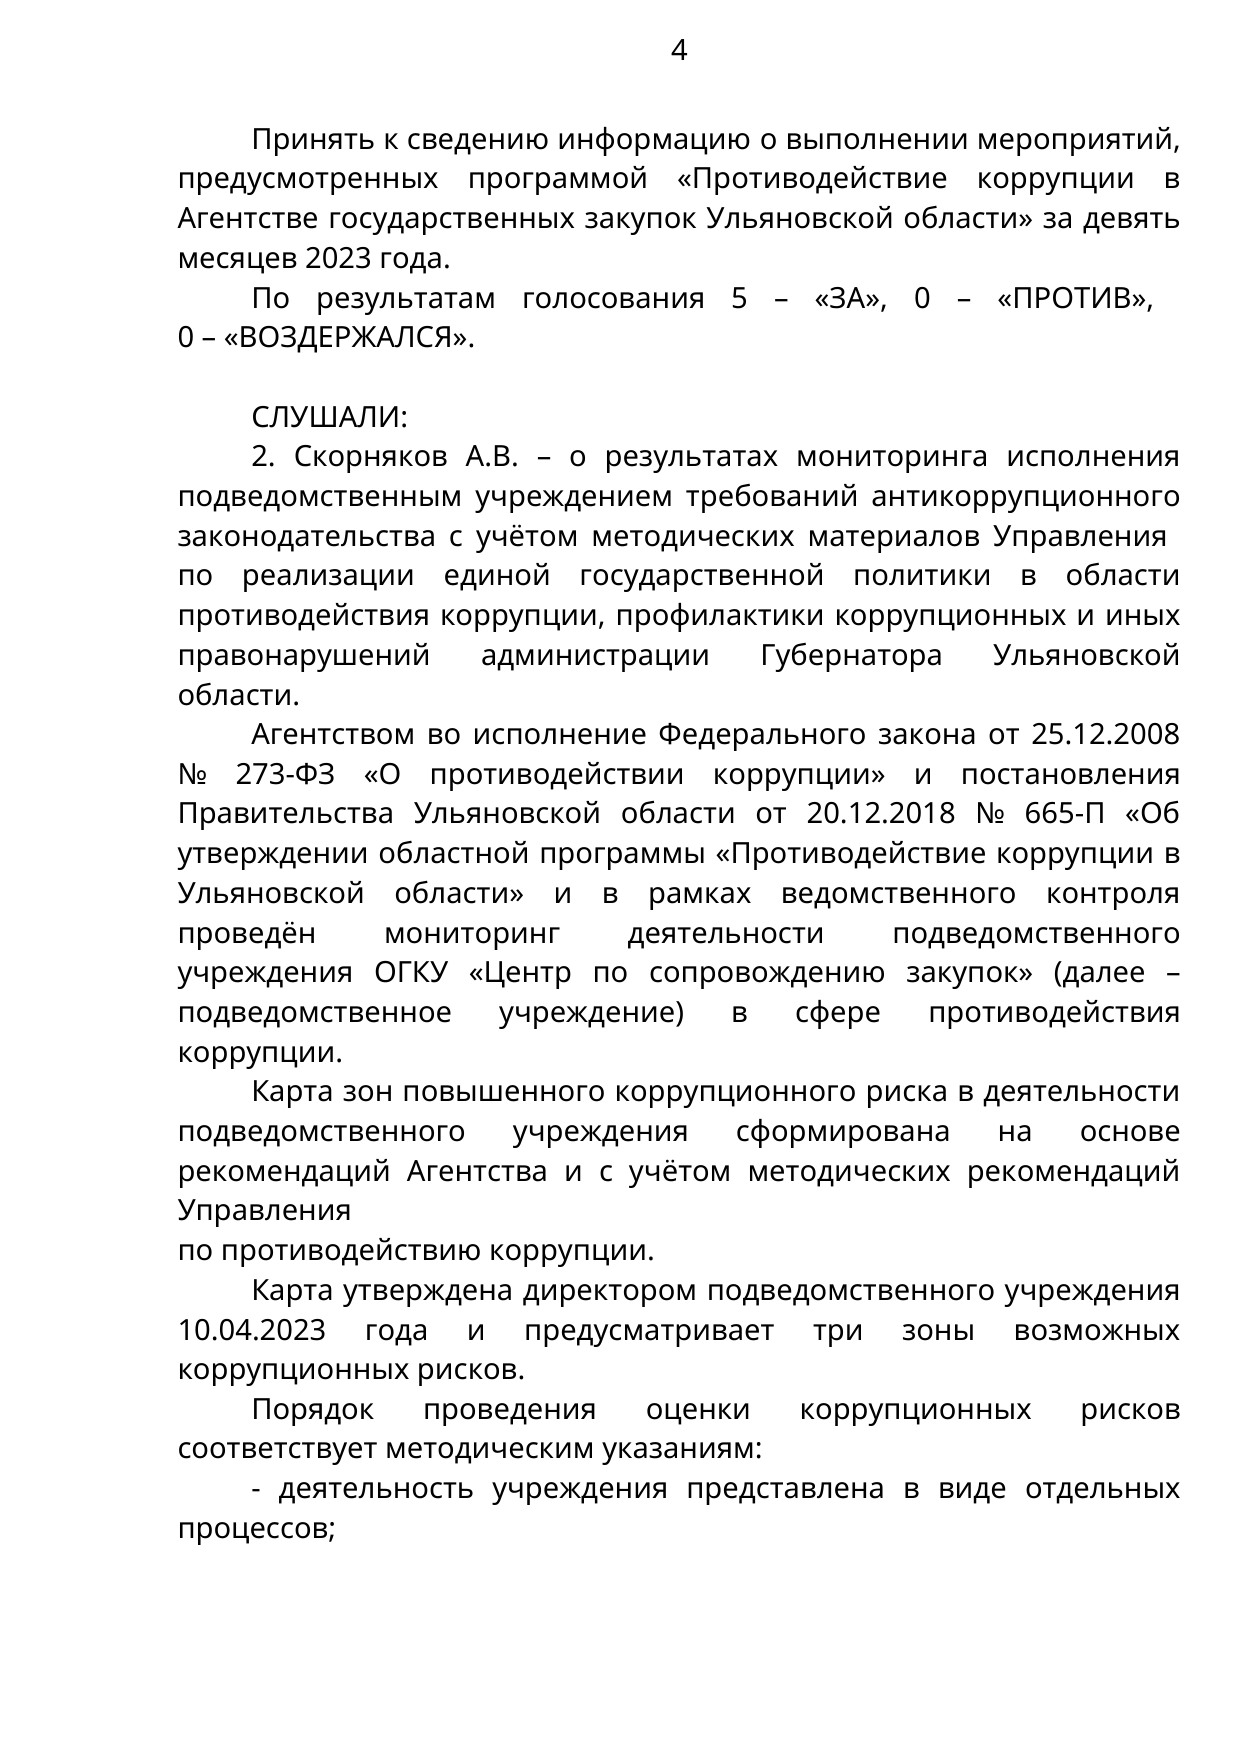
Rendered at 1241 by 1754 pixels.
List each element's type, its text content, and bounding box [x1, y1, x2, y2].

text Агентством во исполнение Федерального закона от 25.12.2008 № 273-ФЗ «О противодействии коррупции» и постановления Правительства Ульяновской области от 20.12.2018 № 665-П «Об утверждении областной программы «Противодействие коррупции в Ульяновской области» и в рамках ведомственного контроля проведён мониторинг деятельности подведомственного учреждения ОГКУ «Центр по сопровождению закупок» (далее – подведомственное учреждение) в сфере противодействия коррупции. [177, 713, 1181, 1071]
text 2. Скорняков А.В. – о результатах мониторинга исполнения подведомственным учреждением требований антикоррупционного законодательства с учётом методических материалов Управления по реализации единой государственной политики в области противодействия коррупции, профилактики коррупционных и иных правонарушений администрации Губернатора Ульяновской области. [177, 436, 1181, 713]
text СЛУШАЛИ: [177, 396, 1181, 436]
text - деятельность учреждения представлена в виде отдельных процессов; [177, 1467, 1181, 1547]
text Принять к сведению информацию о выполнении мероприятий, предусмотренных программой «Противодействие коррупции в Агентстве государственных закупок Ульяновской области» за девять месяцев 2023 года. [177, 118, 1181, 277]
text По результатам голосования 5 – «ЗА», 0 – «ПРОТИВ», 0 – «ВОЗДЕРЖАЛСЯ». [177, 277, 1181, 356]
text Карта зон повышенного коррупционного риска в деятельности подведомственного учреждения сформирована на основе рекомендаций Агентства и с учётом методических рекомендаций Управления по противодействию коррупции. [177, 1071, 1181, 1269]
text Карта утверждена директором подведомственного учреждения 10.04.2023 года и предусматривает три зоны возможных коррупционных рисков. [177, 1269, 1181, 1388]
text Порядок проведения оценки коррупционных рисков соответствует методическим указаниям: [177, 1388, 1181, 1467]
